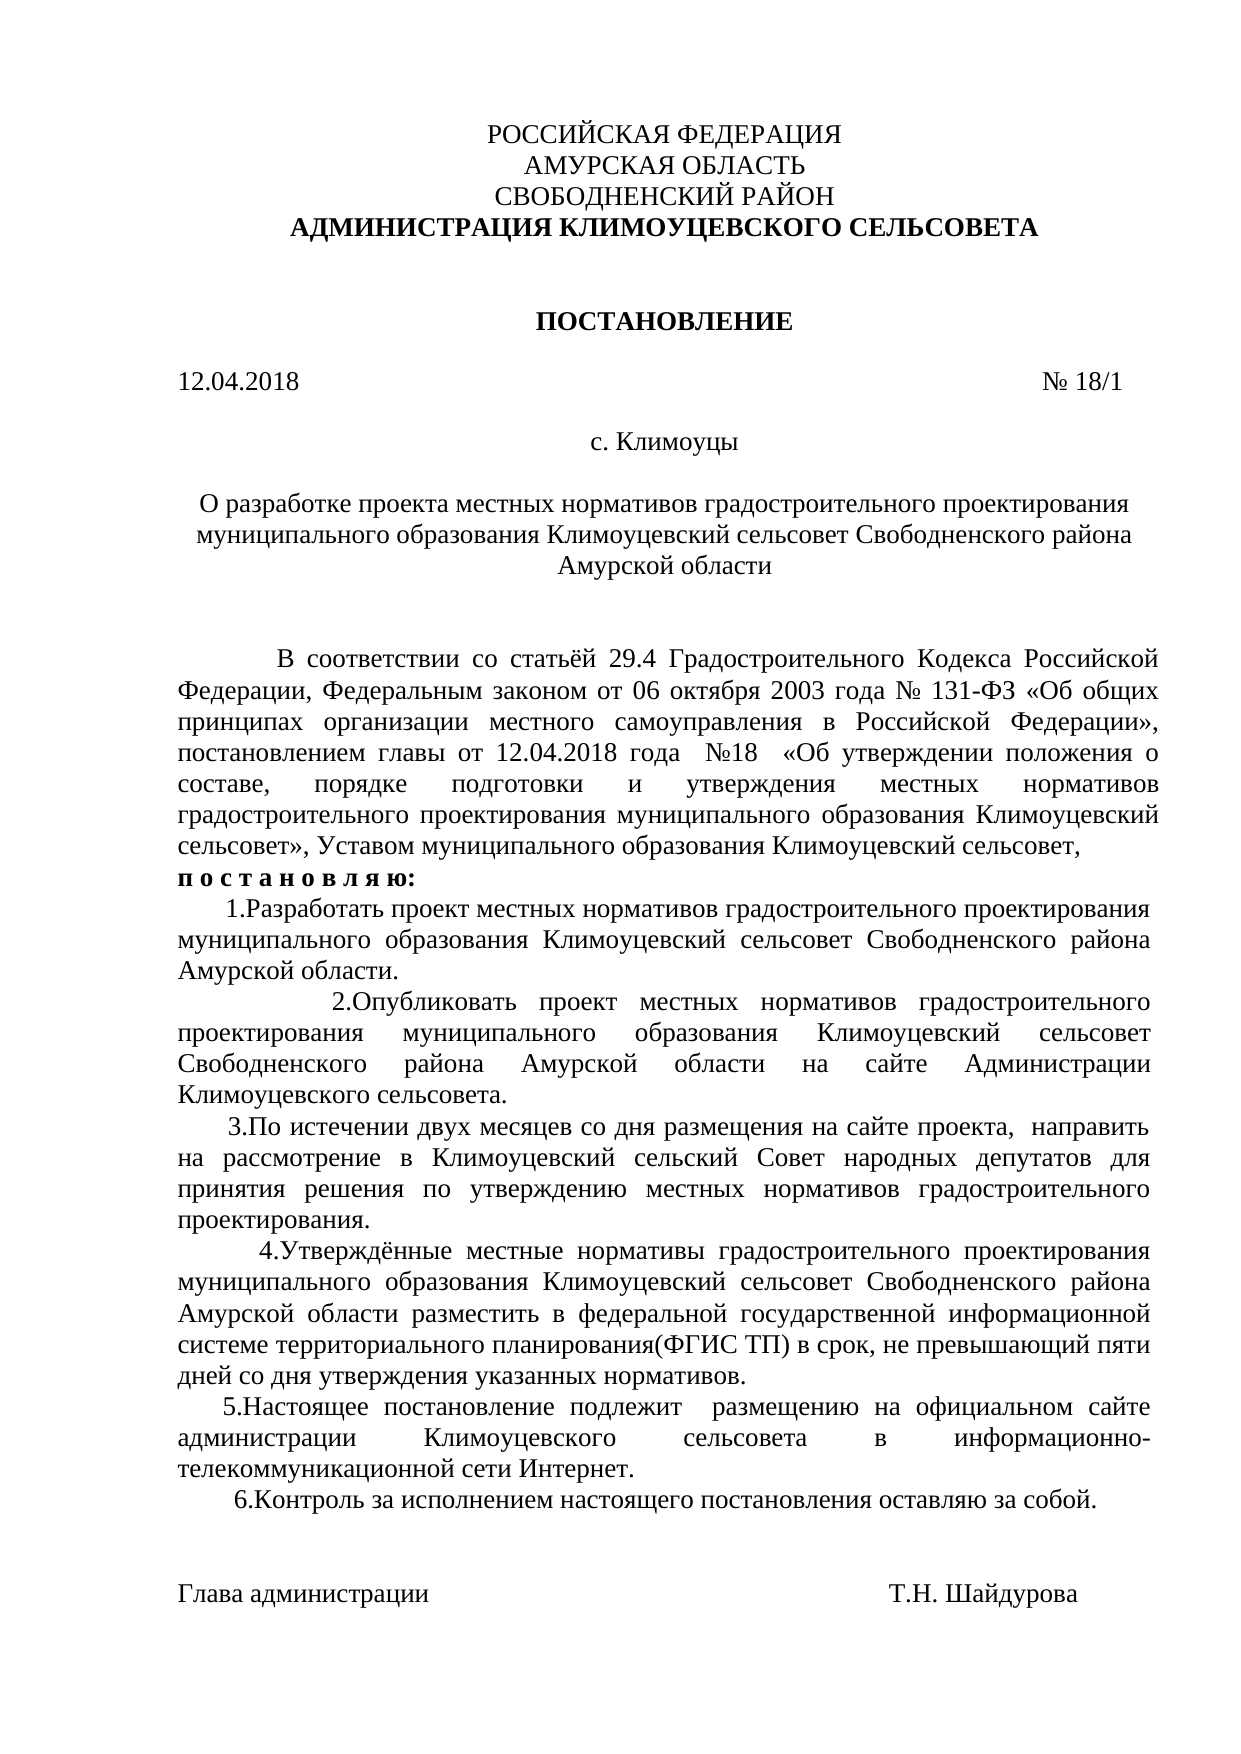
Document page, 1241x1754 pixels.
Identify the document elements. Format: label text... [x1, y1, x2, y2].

text О разработке проекта местных нормативов градостроительного проектирования муниципального образования Климоуцевский сельсовет Свободненского района Амурской области [177, 487, 1152, 580]
text АМУРСКАЯ ОБЛАСТЬ [177, 149, 1152, 180]
text с. Климоуцы [177, 424, 1152, 456]
text 4.Утверждённые местные нормативы градостроительного проектирования муниципального образования Климоуцевский сельсовет Свободненского района Амурской области разместить в федеральной государственной информационной системе территориального планирования(ФГИС ТП) в срок, не превышающий пяти дней со дня утверждения указанных нормативов. [177, 1234, 1152, 1390]
text ПОСТАНОВЛЕНИЕ [177, 305, 1152, 336]
text 1.Разработать проект местных нормативов градостроительного проектирования муниципального образования Климоуцевский сельсовет Свободненского района Амурской области. [177, 892, 1152, 985]
text 12.04.2018 № 18/1 [177, 365, 1152, 396]
text 5.Настоящее постановление подлежит размещению на официальном сайте администрации Климоуцевского сельсовета в информационно-телекоммуникационной сети Интернет. [177, 1390, 1152, 1483]
text В соответствии со статьёй 29.4 Градостроительного Кодекса Российской Федерации, Федеральным законом от 06 октября 2003 года № 131-ФЗ «Об общих принципах организации местного самоуправления в Российской Федерации», постановлением главы от 12.04.2018 года №18 «Об утверждении положения о составе, порядке подготовки и утверждения местных нормативов градостроительного проектирования муниципального образования Климоуцевский сельсовет», Уставом муниципального образования Климоуцевский сельсовет, [177, 643, 1160, 861]
text Глава администрации Т.Н. Шайдурова [177, 1577, 1152, 1608]
text 6.Контроль за исполнением настоящего постановления оставляю за собой. [177, 1483, 1152, 1515]
text АДМИНИСТРАЦИЯ КЛИМОУЦЕВСКОГО СЕЛЬСОВЕТА [177, 212, 1152, 243]
text 2.Опубликовать проект местных нормативов градостроительного проектирования муниципального образования Климоуцевский сельсовет Свободненского района Амурской области на сайте Администрации Климоуцевского сельсовета. [177, 985, 1152, 1110]
text 3.По истечении двух месяцев со дня размещения на сайте проекта, направить на рассмотрение в Климоуцевский сельский Совет народных депутатов для принятия решения по утверждению местных нормативов градостроительного проектирования. [177, 1110, 1152, 1234]
text п о с т а н о в л я ю: [177, 861, 1152, 892]
text СВОБОДНЕНСКИЙ РАЙОН [177, 180, 1152, 212]
text РОССИЙСКАЯ ФЕДЕРАЦИЯ [177, 118, 1152, 149]
